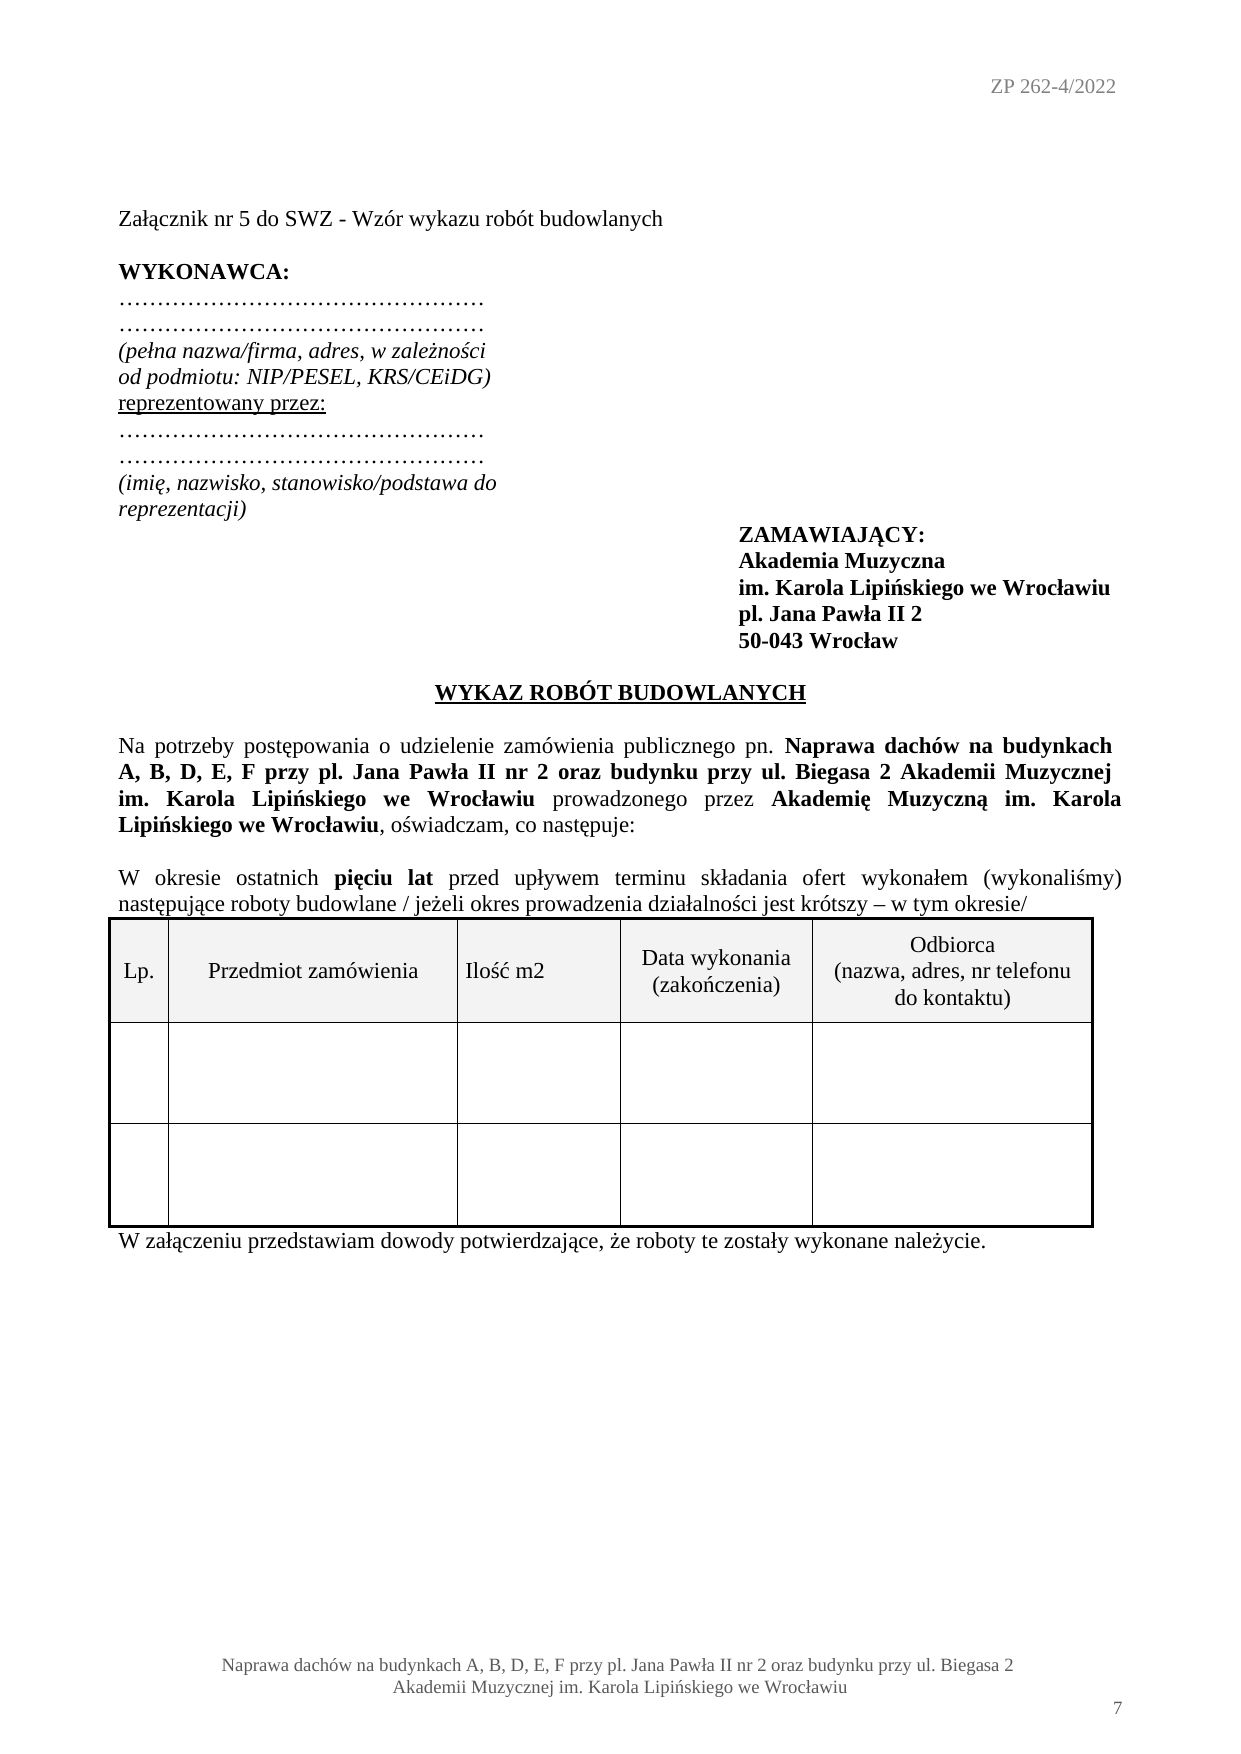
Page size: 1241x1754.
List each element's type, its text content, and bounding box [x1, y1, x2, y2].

table_header Przedmiot zamówienia [169, 920, 457, 1022]
table_cell [813, 1124, 1091, 1224]
table_header Data wykonania (zakończenia) [621, 920, 812, 1022]
text W okresie ostatnich pięciu lat przed upływem terminu składania ofert wykonałem (wykonaliśmy) następujące roboty budowlane / jeżeli okres prowadzenia działalności jest krótszy – w tym okresie/ [118, 864, 1122, 917]
table_cell [813, 1023, 1091, 1122]
text (pełna nazwa/firma, adres, w zależności od podmiotu: NIP/PESEL, KRS/CEiDG) [118, 337, 502, 389]
table_cell [458, 1124, 620, 1224]
text …………………………………………………………………………………… [118, 284, 502, 337]
text WYKONAWCA: [118, 258, 1122, 284]
text ZAMAWIAJĄCY: [738, 521, 1122, 548]
table_header Odbiorca (nazwa, adres, nr telefonu do kontaktu) [813, 920, 1091, 1022]
table_cell [458, 1023, 620, 1122]
text pl. Jana Pawła II 2 [738, 600, 1122, 627]
text WYKAZ ROBÓT BUDOWLANYCH [118, 679, 1122, 706]
table_cell [111, 1124, 168, 1224]
text …………………………………………………………………………………… [118, 416, 502, 468]
table_cell [111, 1023, 168, 1122]
text Akademia Muzyczna im. Karola Lipińskiego we Wrocławiu [738, 548, 1122, 600]
text (imię, nazwisko, stanowisko/podstawa do reprezentacji) [118, 468, 502, 521]
table_header Ilość m2 [458, 920, 620, 1022]
table_cell [169, 1023, 457, 1122]
text W załączeniu przedstawiam dowody potwierdzające, że roboty te zostały wykonane należycie. [118, 1228, 1122, 1254]
text Na potrzeby postępowania o udzielenie zamówienia publicznego pn. Naprawa dachów na budynkach A, B, D, E, F przy pl. Jana Pawła II nr 2 oraz budynku przy ul. Biegasa 2 Akademii Muzycznej im. Karola Lipińskiego we Wrocławiu prowadzonego przez Akademię Muzyczną im. Karola Lipińskiego we Wrocławiu, oświadczam, co następuje: [118, 732, 1122, 837]
table_cell [621, 1023, 812, 1122]
table_cell [169, 1124, 457, 1224]
table_header Lp. [111, 920, 168, 1022]
text 50-043 Wrocław [738, 627, 1122, 653]
table_cell [621, 1124, 812, 1224]
text reprezentowany przez: [118, 389, 1122, 416]
text Załącznik nr 5 do SWZ - Wzór wykazu robót budowlanych [118, 205, 1122, 231]
